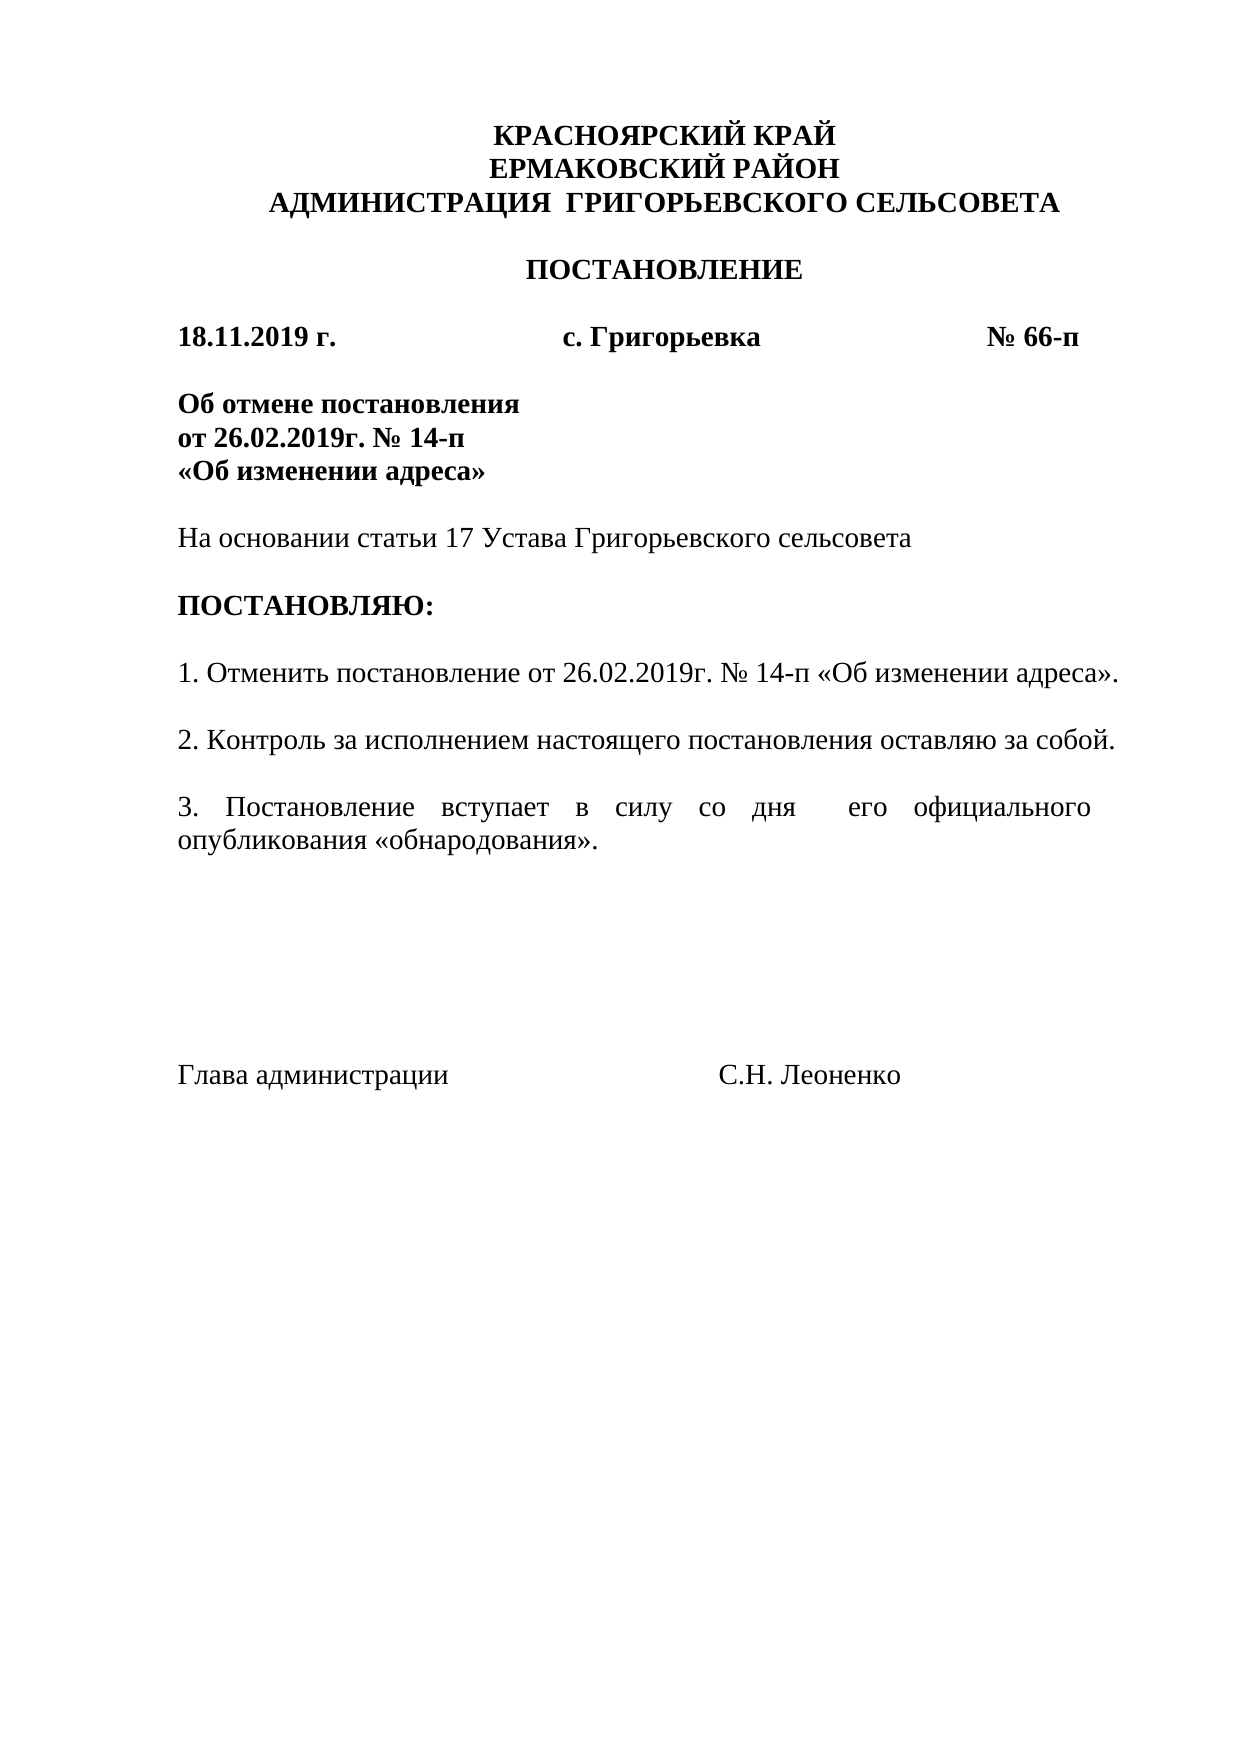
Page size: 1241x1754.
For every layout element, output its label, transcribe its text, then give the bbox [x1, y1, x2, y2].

text КРАСНОЯРСКИЙ КРАЙ [177, 118, 1152, 152]
text Об отмене постановления [177, 386, 1152, 420]
text ПОСТАНОВЛЯЮ: [177, 588, 1152, 621]
text На основании статьи 17 Устава Григорьевского сельсовета [177, 521, 1152, 554]
text ПОСТАНОВЛЕНИЕ [177, 252, 1152, 286]
text 2. Контроль за исполнением настоящего постановления оставляю за собой. [177, 722, 1152, 755]
text АДМИНИСТРАЦИЯ ГРИГОРЬЕВСКОГО СЕЛЬСОВЕТА [177, 185, 1152, 219]
text Глава администрации С.Н. Леоненко [177, 1057, 1152, 1091]
text 18.11.2019 г. с. Григорьевка № 66-п [177, 319, 1152, 353]
text 3. Постановление вступает в силу со дня его официального опубликования «обнародования». [177, 789, 1092, 856]
text ЕРМАКОВСКИЙ РАЙОН [177, 152, 1152, 185]
text 1. Отменить постановление от 26.02.2019г. № 14-п «Об изменении адреса». [177, 655, 1152, 688]
text «Об изменении адреса» [177, 453, 1152, 487]
text от 26.02.2019г. № 14-п [177, 420, 1152, 453]
